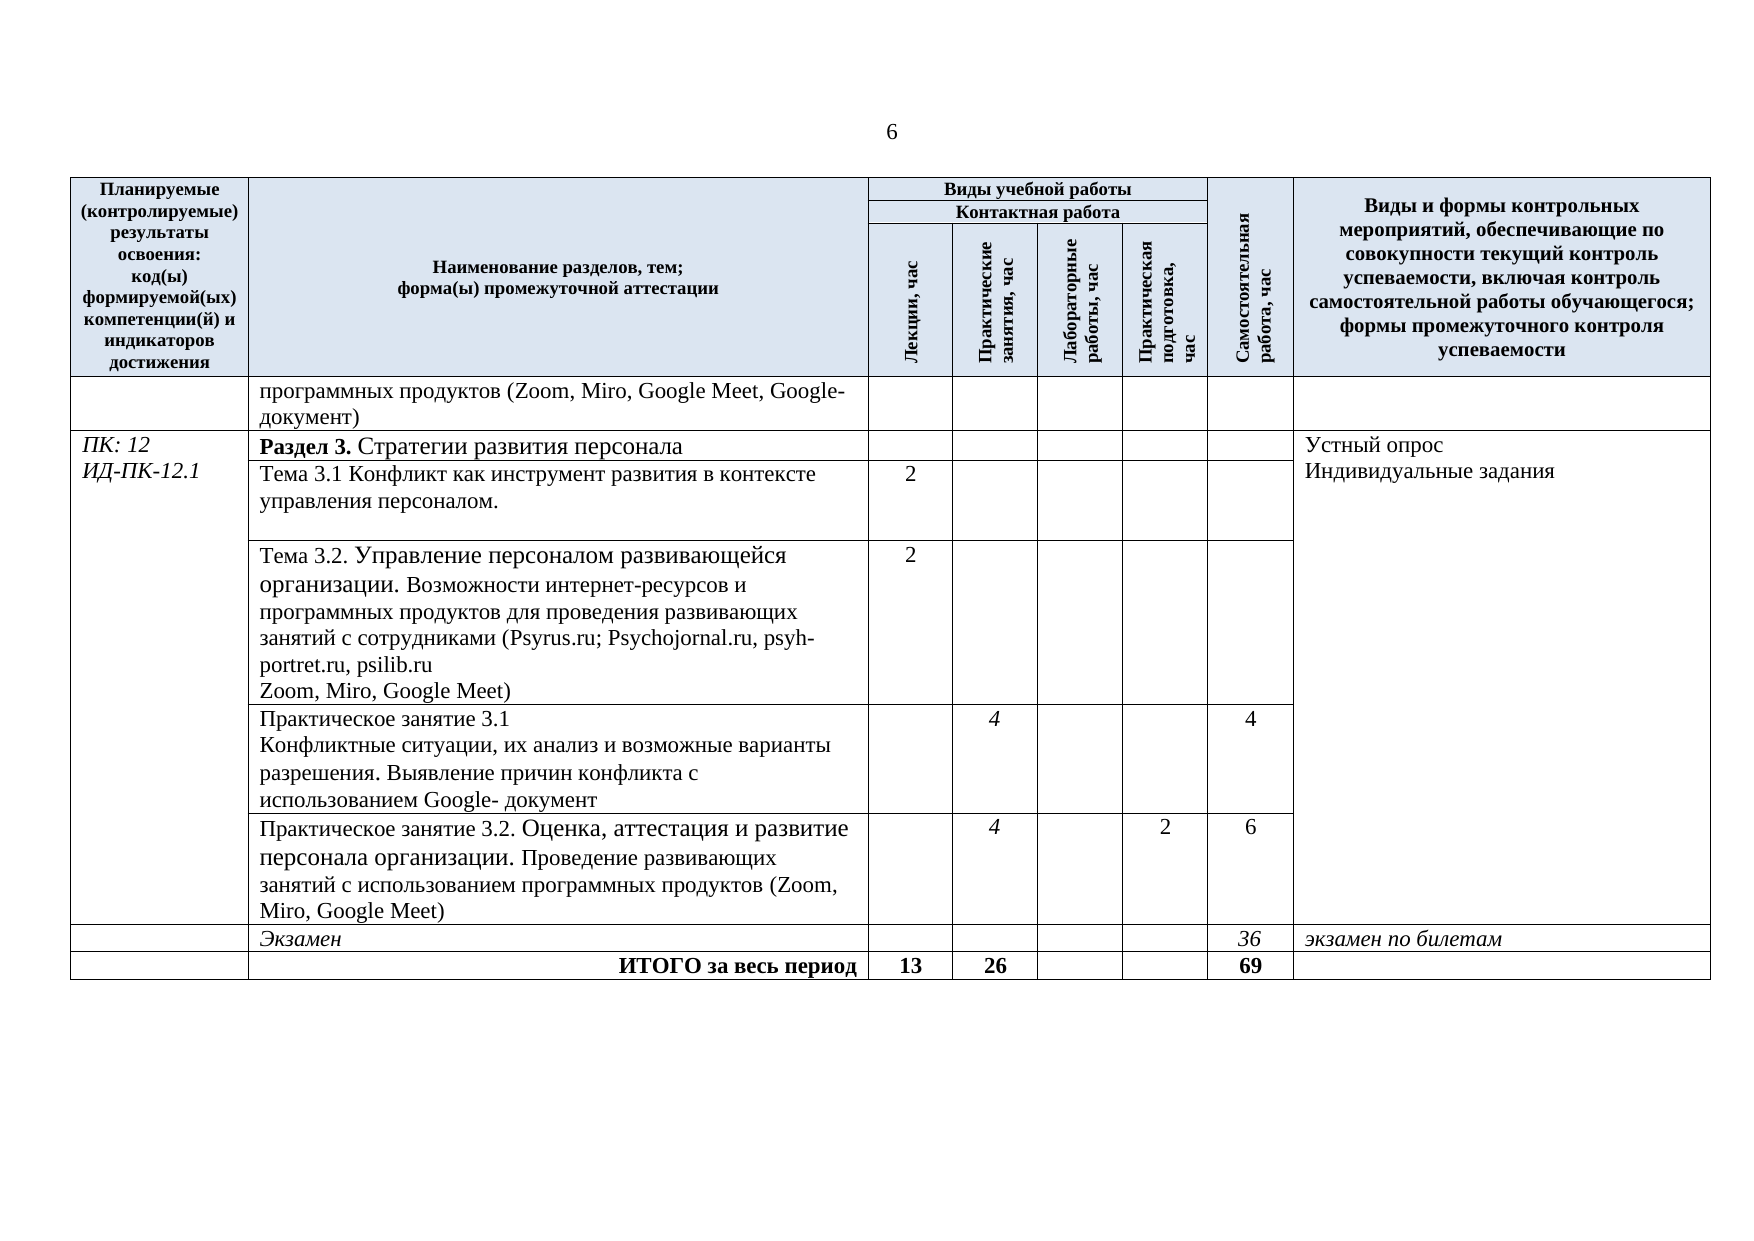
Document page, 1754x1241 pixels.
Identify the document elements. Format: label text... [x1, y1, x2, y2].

table_cell Практическое занятие 3.1 Конфликтные ситуации, их анализ и возможные варианты разрешения. Выявление причин конфликта с использованием Google- документ [249, 705, 868, 812]
table_cell 6 [1208, 814, 1293, 924]
table_cell [1294, 952, 1710, 978]
table_cell [953, 925, 1037, 951]
table_cell [953, 431, 1037, 459]
table_cell [869, 377, 952, 430]
table_cell 4 [953, 377, 1037, 430]
table_cell 2 [1123, 814, 1207, 924]
table_cell экзамен по билетам [1294, 925, 1710, 951]
table_cell [1038, 925, 1122, 951]
table_cell Контактная работа [869, 201, 1207, 222]
table_header Планируемые (контролируемые) результаты освоения: код(ы) формируемой(ых) компетенции(й) и индикаторов достижения компетенций [71, 178, 248, 376]
table_cell Экзамен [249, 925, 868, 951]
table_cell Практическое занятие 2.3. Формирование команд управленческого и исполнительского уровней. Определение социометрических показателей группы с использованием SociometryPro, TABLEAU Организация групповой работы с использованием программных продуктов (Zoom, Miro, Google Meet, Google- документ) [249, 377, 868, 430]
table_cell [1123, 431, 1207, 459]
table_cell Практическая подготовка, час [1123, 224, 1207, 376]
table_cell [1038, 952, 1122, 978]
table_cell [953, 461, 1037, 539]
table_cell [1123, 541, 1207, 703]
table_cell [953, 541, 1037, 703]
table_cell [869, 925, 952, 951]
table_cell [1123, 705, 1207, 812]
table_header Самостоятельная работа, час [1208, 178, 1293, 376]
table_cell [1038, 377, 1122, 430]
table_cell 4 [953, 705, 1037, 812]
table_cell Устный опрос Индивидуальные задания [1294, 431, 1710, 924]
table_cell 36 [1208, 925, 1293, 951]
table_header Виды учебной работы [869, 178, 1207, 200]
table_cell Практическое занятие 3.2. Оценка, аттестация и развитие персонала организации. Проведение развивающих занятий с использованием программных продуктов (Zoom, Miro, Google Meet) [249, 814, 868, 924]
table_cell 69 [1208, 952, 1293, 978]
table_cell [869, 431, 952, 459]
table_cell [1038, 814, 1122, 924]
table_cell [1038, 705, 1122, 812]
table_cell Лабораторные работы, час [1038, 224, 1122, 376]
table_cell Раздел 3. Стратегии развития персонала [249, 431, 868, 459]
table_cell [1038, 541, 1122, 703]
table_cell Практические занятия, час [953, 224, 1037, 376]
table_cell Тема 3.2. Управление персоналом развивающейся организации. Возможности интернет-ресурсов и программных продуктов для проведения развивающих занятий с сотрудниками (Psyrus.ru; Psychojornal.ru, psyh-portret.ru, psilib.ru Zoom, Miro, Google Meet) [249, 541, 868, 703]
table_cell [1123, 925, 1207, 951]
table_cell [1208, 461, 1293, 539]
table_cell ИТОГО за весь период [249, 952, 868, 978]
table_cell ПК: 12 ИД-ПК-12.1 [71, 431, 248, 924]
table_cell [1208, 431, 1293, 459]
table_cell 2 [869, 541, 952, 703]
table_cell 4 [953, 814, 1037, 924]
table_cell Тема 3.1 Конфликт как инструмент развития в контексте управления персоналом. [249, 461, 868, 539]
table_cell [71, 952, 248, 978]
table_cell [869, 814, 952, 924]
table_cell 2 [869, 461, 952, 539]
table_cell [1038, 461, 1122, 539]
table_cell 4 [1208, 705, 1293, 812]
table_header Наименование разделов, тем; форма(ы) промежуточной аттестации [249, 178, 868, 376]
table_cell Лекции, час [869, 224, 952, 376]
table_cell [1123, 952, 1207, 978]
table_cell [1123, 461, 1207, 539]
table_cell 26 [953, 952, 1037, 978]
table_cell [869, 705, 952, 812]
table_cell [1123, 377, 1207, 430]
table_cell 4 [1208, 377, 1293, 430]
table_cell [1208, 541, 1293, 703]
table_cell [71, 925, 248, 951]
table_header Виды и формы контрольных мероприятий, обеспечивающие по совокупности текущий контроль успеваемости, включая контроль самостоятельной работы обучающегося; формы промежуточного контроля успеваемости [1294, 178, 1710, 376]
table_cell [1038, 431, 1122, 459]
table_cell 13 [869, 952, 952, 978]
